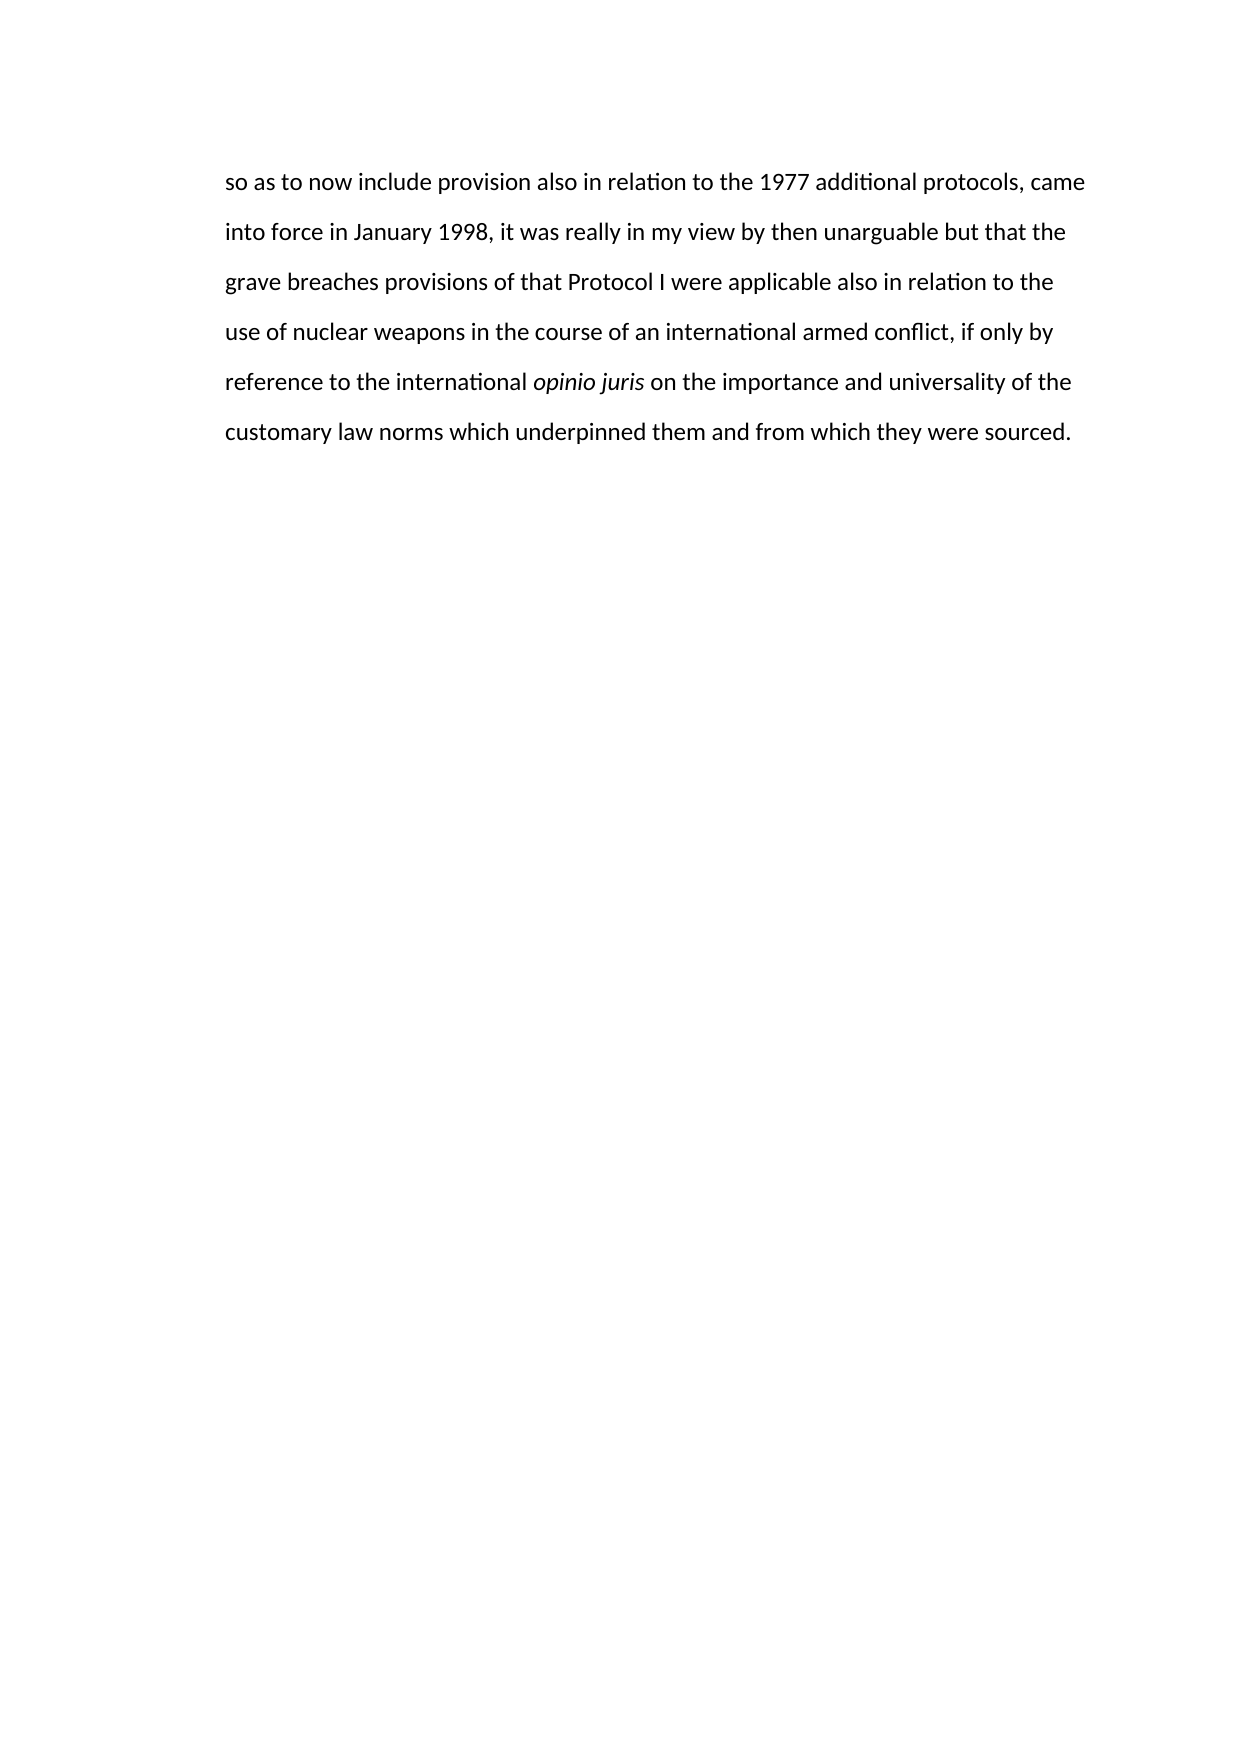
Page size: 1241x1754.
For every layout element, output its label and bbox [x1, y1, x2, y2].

list [187, 150, 1090, 450]
